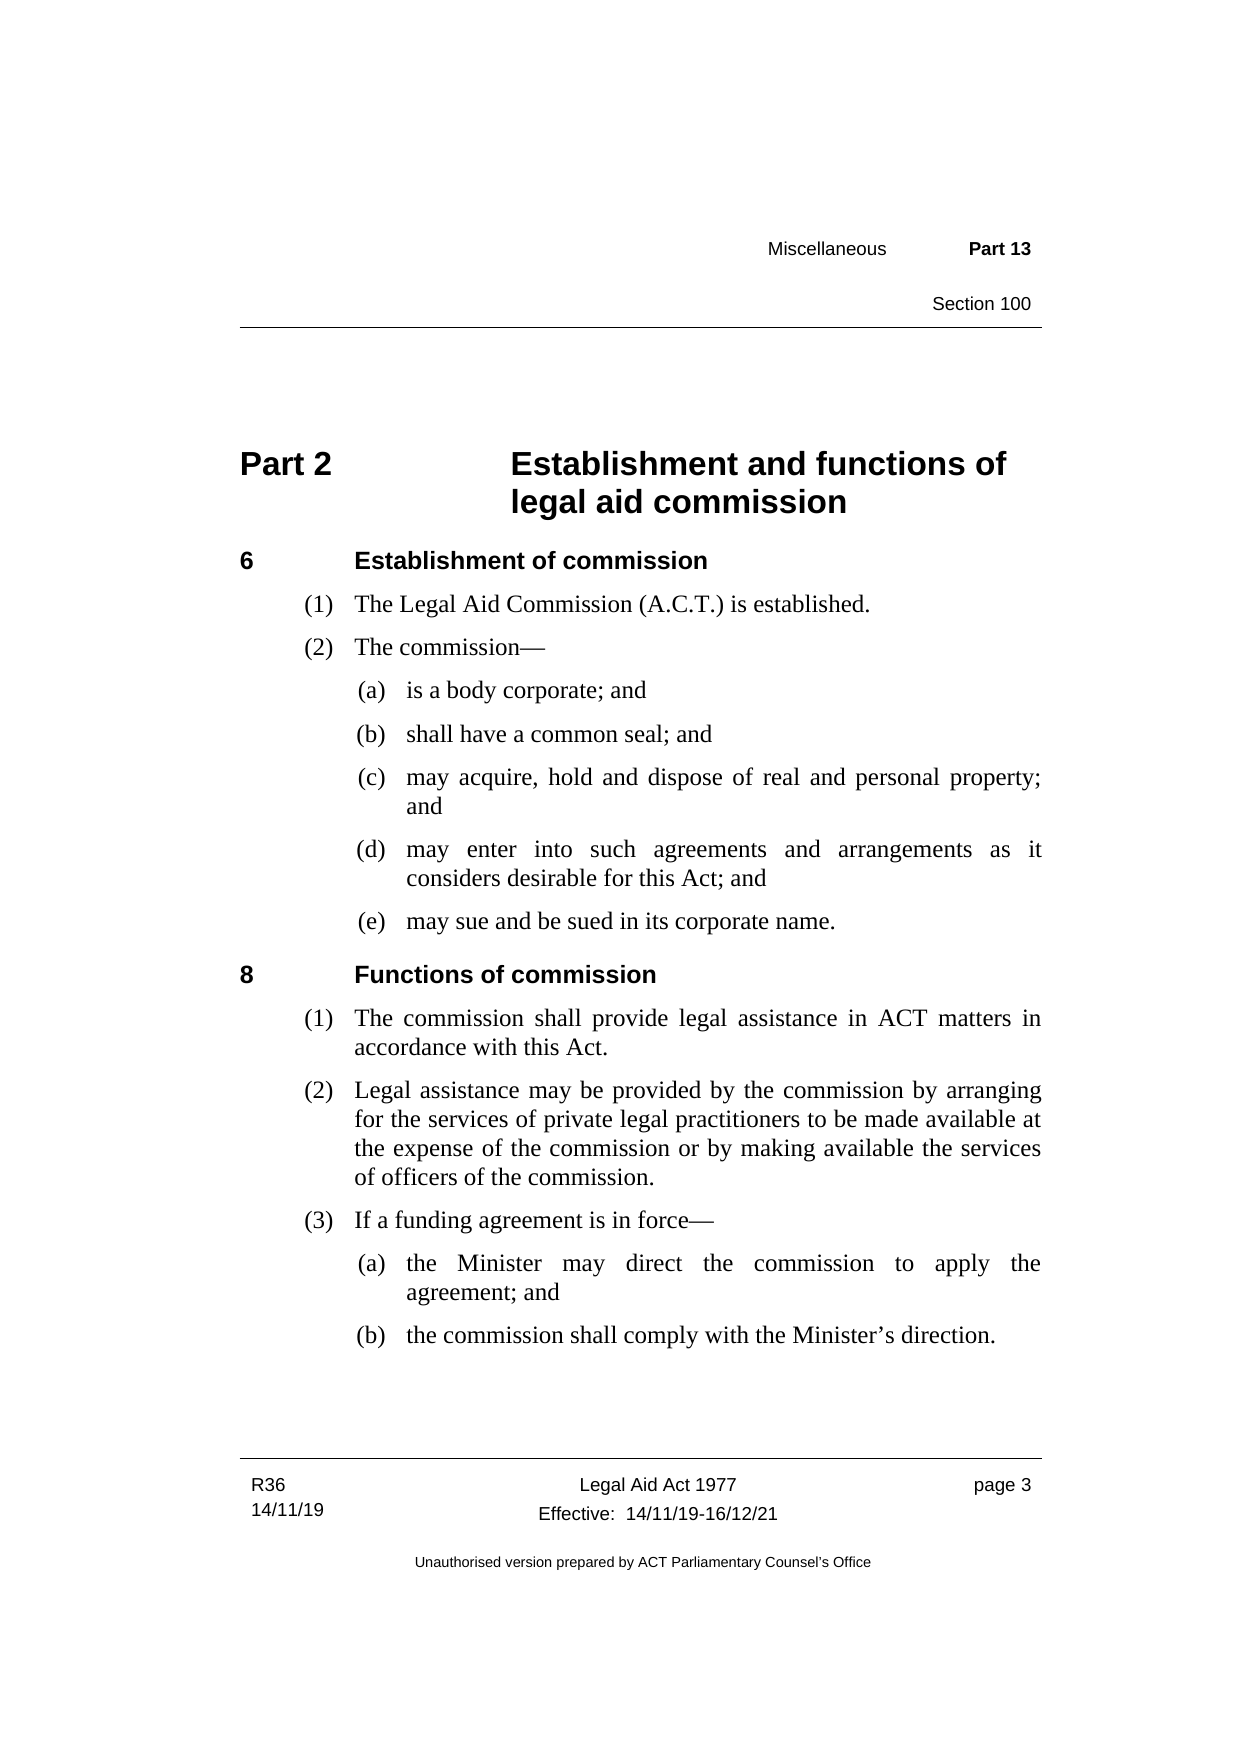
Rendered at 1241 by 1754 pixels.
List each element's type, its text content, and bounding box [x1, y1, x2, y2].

text Part 2 Establishment and functions of legal aid commission [239, 444, 1042, 521]
text 8 Functions of commission [239, 960, 1042, 989]
text (e) may sue and be sued in its corporate name. [239, 906, 1042, 935]
text (d) may enter into such agreements and arrangements as it considers desirable for this Act; and [239, 834, 1042, 892]
text (b) the commission shall comply with the Minister’s direction. [239, 1321, 1042, 1349]
text (a) is a body corporate; and [239, 676, 1042, 704]
text (1) The commission shall provide legal assistance in ACT matters in accordance with this Act. [239, 1003, 1042, 1061]
text (2) The commission— [239, 632, 1042, 661]
text (2) Legal assistance may be provided by the commission by arranging for the services of private legal practitioners to be made available at the expense of the commission or by making available the services of officers of the commission. [239, 1076, 1042, 1191]
text (c) may acquire, hold and dispose of real and personal property; and [239, 762, 1042, 820]
text (a) the Minister may direct the commission to apply the agreement; and [239, 1248, 1042, 1306]
text 6 Establishment of commission [239, 546, 1042, 574]
text (b) shall have a common seal; and [239, 719, 1042, 748]
text (3) If a funding agreement is in force— [239, 1205, 1042, 1234]
text (1) The Legal Aid Commission (A.C.T.) is established. [239, 589, 1042, 618]
